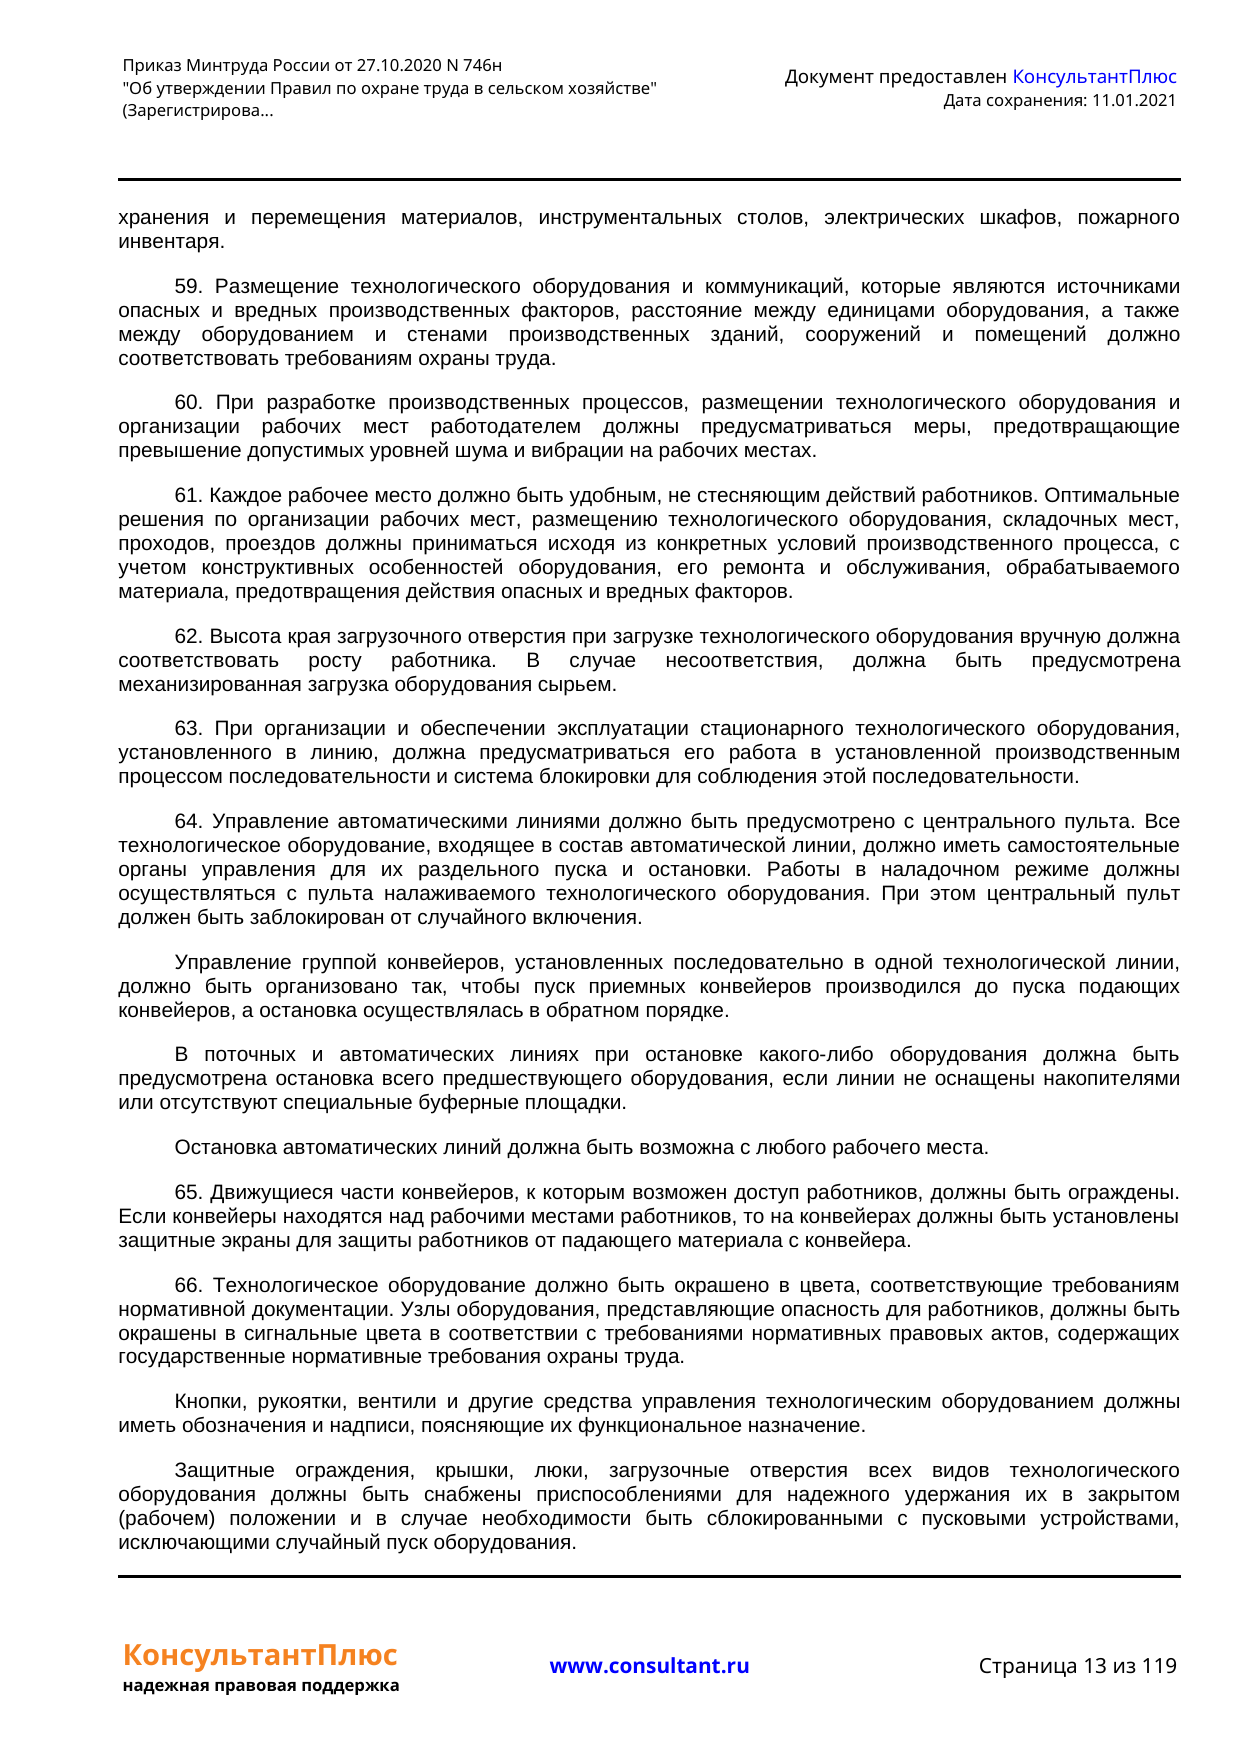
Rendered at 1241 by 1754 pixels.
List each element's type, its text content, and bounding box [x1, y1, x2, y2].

text В поточных и автоматических линиях при остановке какого-либо оборудования должна быть предусмотрена остановка всего предшествующего оборудования, если линии не оснащены накопителями или отсутствуют специальные буферные площадки. [118, 1042, 1181, 1114]
text 64. Управление автоматическими линиями должно быть предусмотрено с центрального пульта. Все технологическое оборудование, входящее в состав автоматической линии, должно иметь самостоятельные органы управления для их раздельного пуска и остановки. Работы в наладочном режиме должны осуществляться с пульта налаживаемого технологического оборудования. При этом центральный пульт должен быть заблокирован от случайного включения. [118, 809, 1181, 929]
text 63. При организации и обеспечении эксплуатации стационарного технологического оборудования, установленного в линию, должна предусматриваться его работа в установленной производственным процессом последовательности и система блокировки для соблюдения этой последовательности. [118, 716, 1181, 788]
text 59. Размещение технологического оборудования и коммуникаций, которые являются источниками опасных и вредных производственных факторов, расстояние между единицами оборудования, а также между оборудованием и стенами производственных зданий, сооружений и помещений должно соответствовать требованиям охраны труда. [118, 273, 1181, 369]
text 65. Движущиеся части конвейеров, к которым возможен доступ работников, должны быть ограждены. Если конвейеры находятся над рабочими местами работников, то на конвейерах должны быть установлены защитные экраны для защиты работников от падающего материала с конвейера. [118, 1180, 1181, 1252]
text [118, 205, 1181, 253]
text 61. Каждое рабочее место должно быть удобным, не стесняющим действий работников. Оптимальные решения по организации рабочих мест, размещению технологического оборудования, складочных мест, проходов, проездов должны приниматься исходя из конкретных условий производственного процесса, с учетом конструктивных особенностей оборудования, его ремонта и обслуживания, обрабатываемого материала, предотвращения действия опасных и вредных факторов. [118, 483, 1181, 603]
text Управление группой конвейеров, установленных последовательно в одной технологической линии, должно быть организовано так, чтобы пуск приемных конвейеров производился до пуска подающих конвейеров, а остановка осуществлялась в обратном порядке. [118, 949, 1181, 1021]
text 62. Высота края загрузочного отверстия при загрузке технологического оборудования вручную должна соответствовать росту работника. В случае несоответствия, должна быть предусмотрена механизированная загрузка оборудования сырьем. [118, 623, 1181, 695]
text Кнопки, рукоятки, вентили и другие средства управления технологическим оборудованием должны иметь обозначения и надписи, поясняющие их функциональное назначение. [118, 1389, 1181, 1437]
text Защитные ограждения, крышки, люки, загрузочные отверстия всех видов технологического оборудования должны быть снабжены приспособлениями для надежного удержания их в закрытом (рабочем) положении и в случае необходимости быть сблокированными с пусковыми устройствами, исключающими случайный пуск оборудования. [118, 1458, 1181, 1554]
text 60. При разработке производственных процессов, размещении технологического оборудования и организации рабочих мест работодателем должны предусматриваться меры, предотвращающие превышение допустимых уровней шума и вибрации на рабочих местах. [118, 390, 1181, 462]
text Остановка автоматических линий должна быть возможна с любого рабочего места. [118, 1135, 1181, 1159]
text 66. Технологическое оборудование должно быть окрашено в цвета, соответствующие требованиям нормативной документации. Узлы оборудования, представляющие опасность для работников, должны быть окрашены в сигнальные цвета в соответствии с требованиями нормативных правовых актов, содержащих государственные нормативные требования охраны труда. [118, 1272, 1181, 1368]
